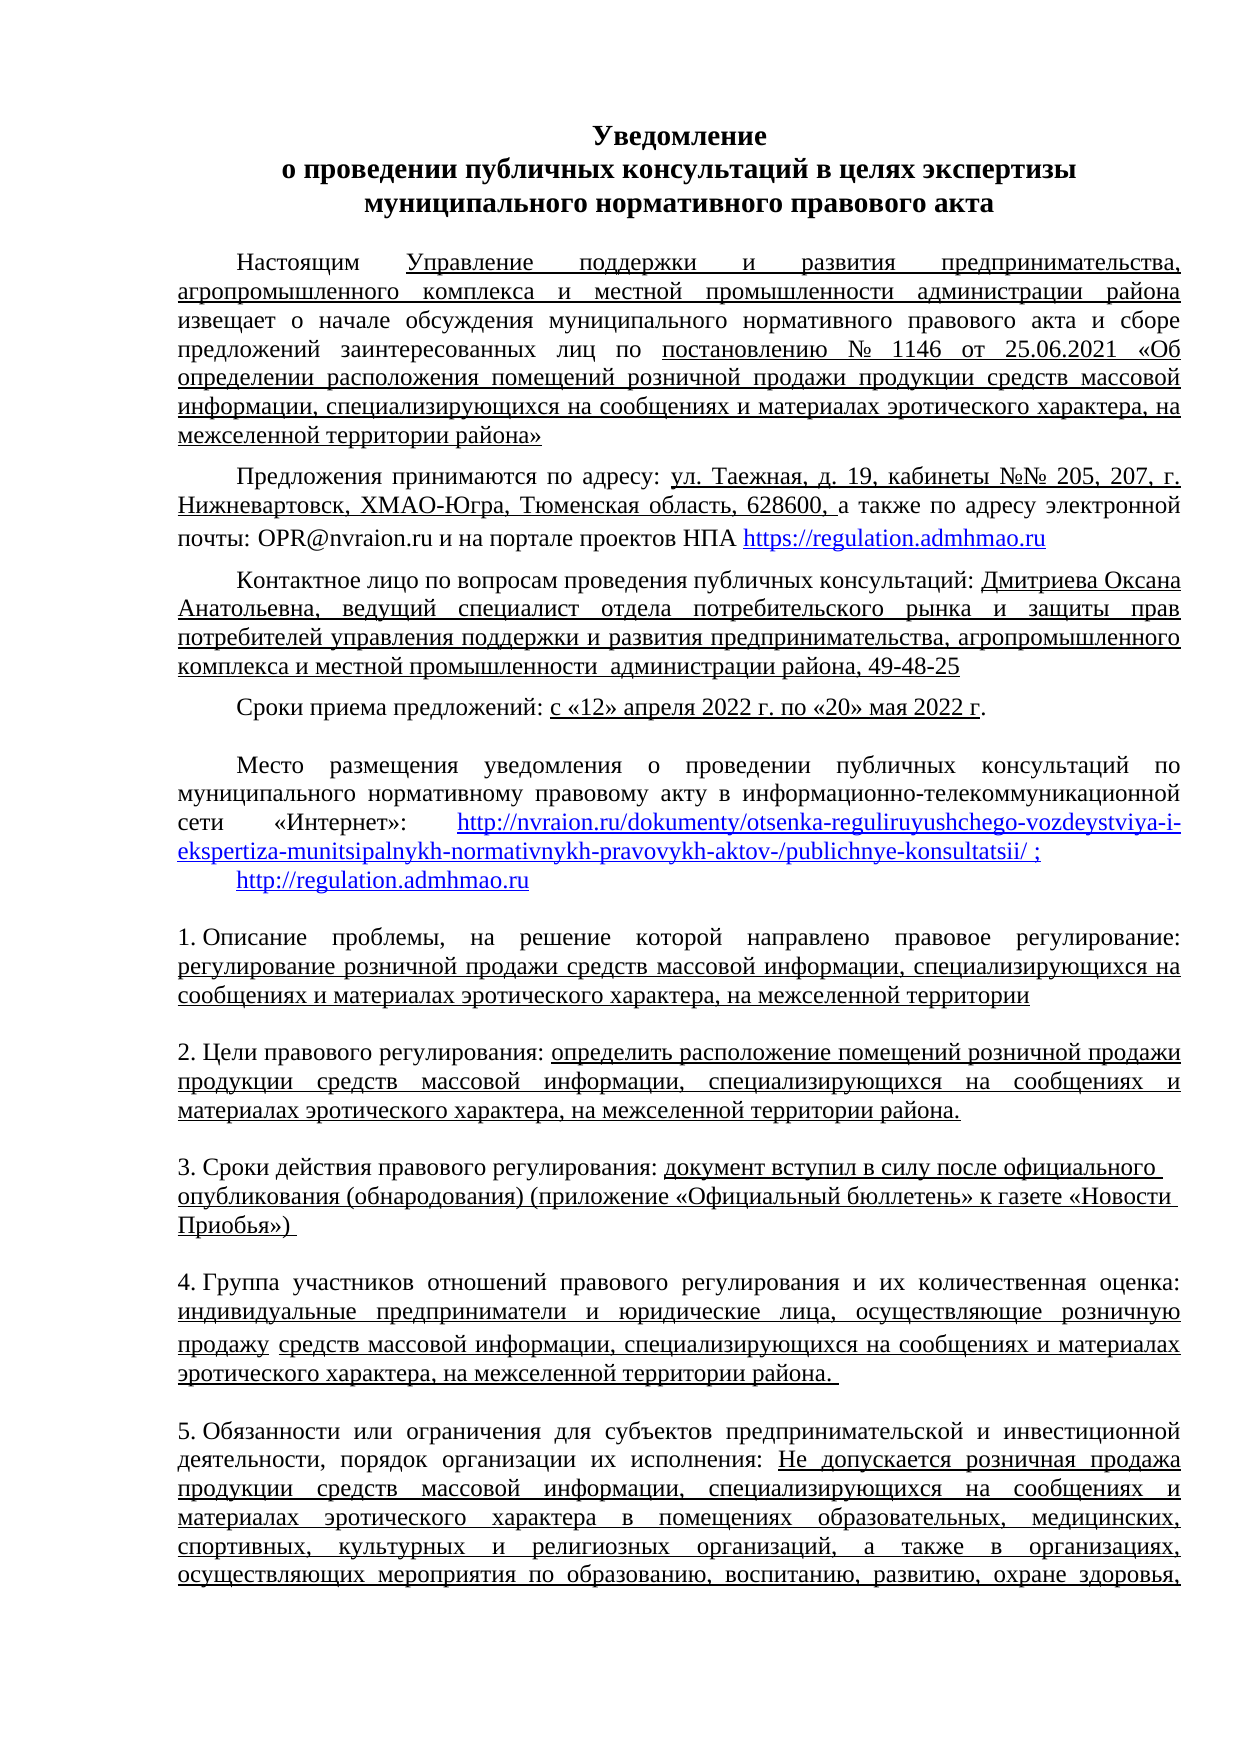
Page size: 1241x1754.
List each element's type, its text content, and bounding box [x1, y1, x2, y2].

text Уведомление [177, 118, 1181, 152]
text Контактное лицо по вопросам проведения публичных консультаций: Дмитриева Оксана Анатольевна, ведущий специалист отдела потребительского рынка и защиты прав потребителей управления поддержки и развития предпринимательства, агропромышленного комплекса и местной промышленности администрации района, 49-48-25 [177, 648, 1181, 680]
text Место размещения уведомления о проведении публичных консультаций по муниципального нормативному правовому акту в информационно-телекоммуникационной сети «Интернет»: http://nvraion.ru/dokumenty/otsenka-reguliruyushchego-vozdeystviya-i-ekspertiza-munitsipalnykh-normativnykh-pravovykh-aktov-/publichnye-konsultatsii/ ; [177, 750, 1181, 865]
text Настоящим Управление поддержки и развития предпринимательства, агропромышленного комплекса и местной промышленности администрации района извещает о начале обсуждения муниципального нормативного правового акта и сборе предложений заинтересованных лиц по постановлению № 1146 от 25.06.2021 «Об определении расположения помещений розничной продажи продукции средств массовой информации, специализирующихся на сообщениях и материалах эротического характера, на межселенной территории района» [177, 417, 1181, 449]
text Сроки приема предложений: с «12» апреля 2022 г. по «20» мая 2022 г. [236, 692, 1181, 721]
text Контактное лицо по вопросам проведения публичных консультаций: Дмитриева Оксана Анатольевна, ведущий специалист отдела потребительского рынка и защиты прав потребителей управления поддержки и развития предпринимательства, агропромышленного комплекса и местной промышленности администрации района, 49-48-25 [177, 619, 1181, 647]
text 1. Описание проблемы, на решение которой направлено правовое регулирование: регулирование розничной продажи средств массовой информации, специализирующихся на сообщениях и материалах эротического характера, на межселенной территории [177, 977, 1181, 1008]
text Настоящим Управление поддержки и развития предпринимательства, агропромышленного комплекса и местной промышленности администрации района извещает о начале обсуждения муниципального нормативного правового акта и сборе предложений заинтересованных лиц по постановлению № 1146 от 25.06.2021 «Об определении расположения помещений розничной продажи продукции средств массовой информации, специализирующихся на сообщениях и материалах эротического характера, на межселенной территории района» [177, 247, 1181, 301]
text 2. Цели правового регулирования: определить расположение помещений розничной продажи продукции средств массовой информации, специализирующихся на сообщениях и материалах эротического характера, на межселенной территории района. [177, 1037, 1181, 1091]
text 4. Группа участников отношений правового регулирования и их количественная оценка: индивидуальные предприниматели и юридические лица, осуществляющие розничную продажу средств массовой информации, специализирующихся на сообщениях и материалах эротического характера, на межселенной территории района. [177, 1322, 1181, 1387]
text http://regulation.admhmao.ru [177, 865, 1181, 893]
text 1. Описание проблемы, на решение которой направлено правовое регулирование: регулирование розничной продажи средств массовой информации, специализирующихся на сообщениях и материалах эротического характера, на межселенной территории [177, 922, 1181, 976]
text Контактное лицо по вопросам проведения публичных консультаций: Дмитриева Оксана Анатольевна, ведущий специалист отдела потребительского рынка и защиты прав потребителей управления поддержки и развития предпринимательства, агропромышленного комплекса и местной промышленности администрации района, 49-48-25 [177, 565, 1181, 618]
text Предложения принимаются по адресу: ул. Таежная, д. 19, кабинеты №№ 205, 207, г. Нижневартовск, ХМАО-Югра, Тюменская область, 628600, а также по адресу электронной почты: OPR@nvraion.ru и на портале проектов НПА https://regulation.admhmao.ru [177, 461, 1181, 552]
text о проведении публичных консультаций в целях экспертизы [177, 152, 1181, 185]
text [177, 1557, 1181, 1584]
text 4. Группа участников отношений правового регулирования и их количественная оценка: индивидуальные предприниматели и юридические лица, осуществляющие розничную продажу средств массовой информации, специализирующихся на сообщениях и материалах эротического характера, на межселенной территории района. [177, 1267, 1181, 1321]
text муниципального нормативного правового акта [177, 185, 1181, 219]
text Настоящим Управление поддержки и развития предпринимательства, агропромышленного комплекса и местной промышленности администрации района извещает о начале обсуждения муниципального нормативного правового акта и сборе предложений заинтересованных лиц по постановлению № 1146 от 25.06.2021 «Об определении расположения помещений розничной продажи продукции средств массовой информации, специализирующихся на сообщениях и материалах эротического характера, на межселенной территории района» [177, 302, 1181, 387]
text 3. Сроки действия правового регулирования: документ вступил в силу после официального опубликования (обнародования) (приложение «Официальный бюллетень» к газете «Новости Приобья») [177, 1152, 1181, 1238]
text 2. Цели правового регулирования: определить расположение помещений розничной продажи продукции средств массовой информации, специализирующихся на сообщениях и материалах эротического характера, на межселенной территории района. [177, 1092, 1181, 1123]
